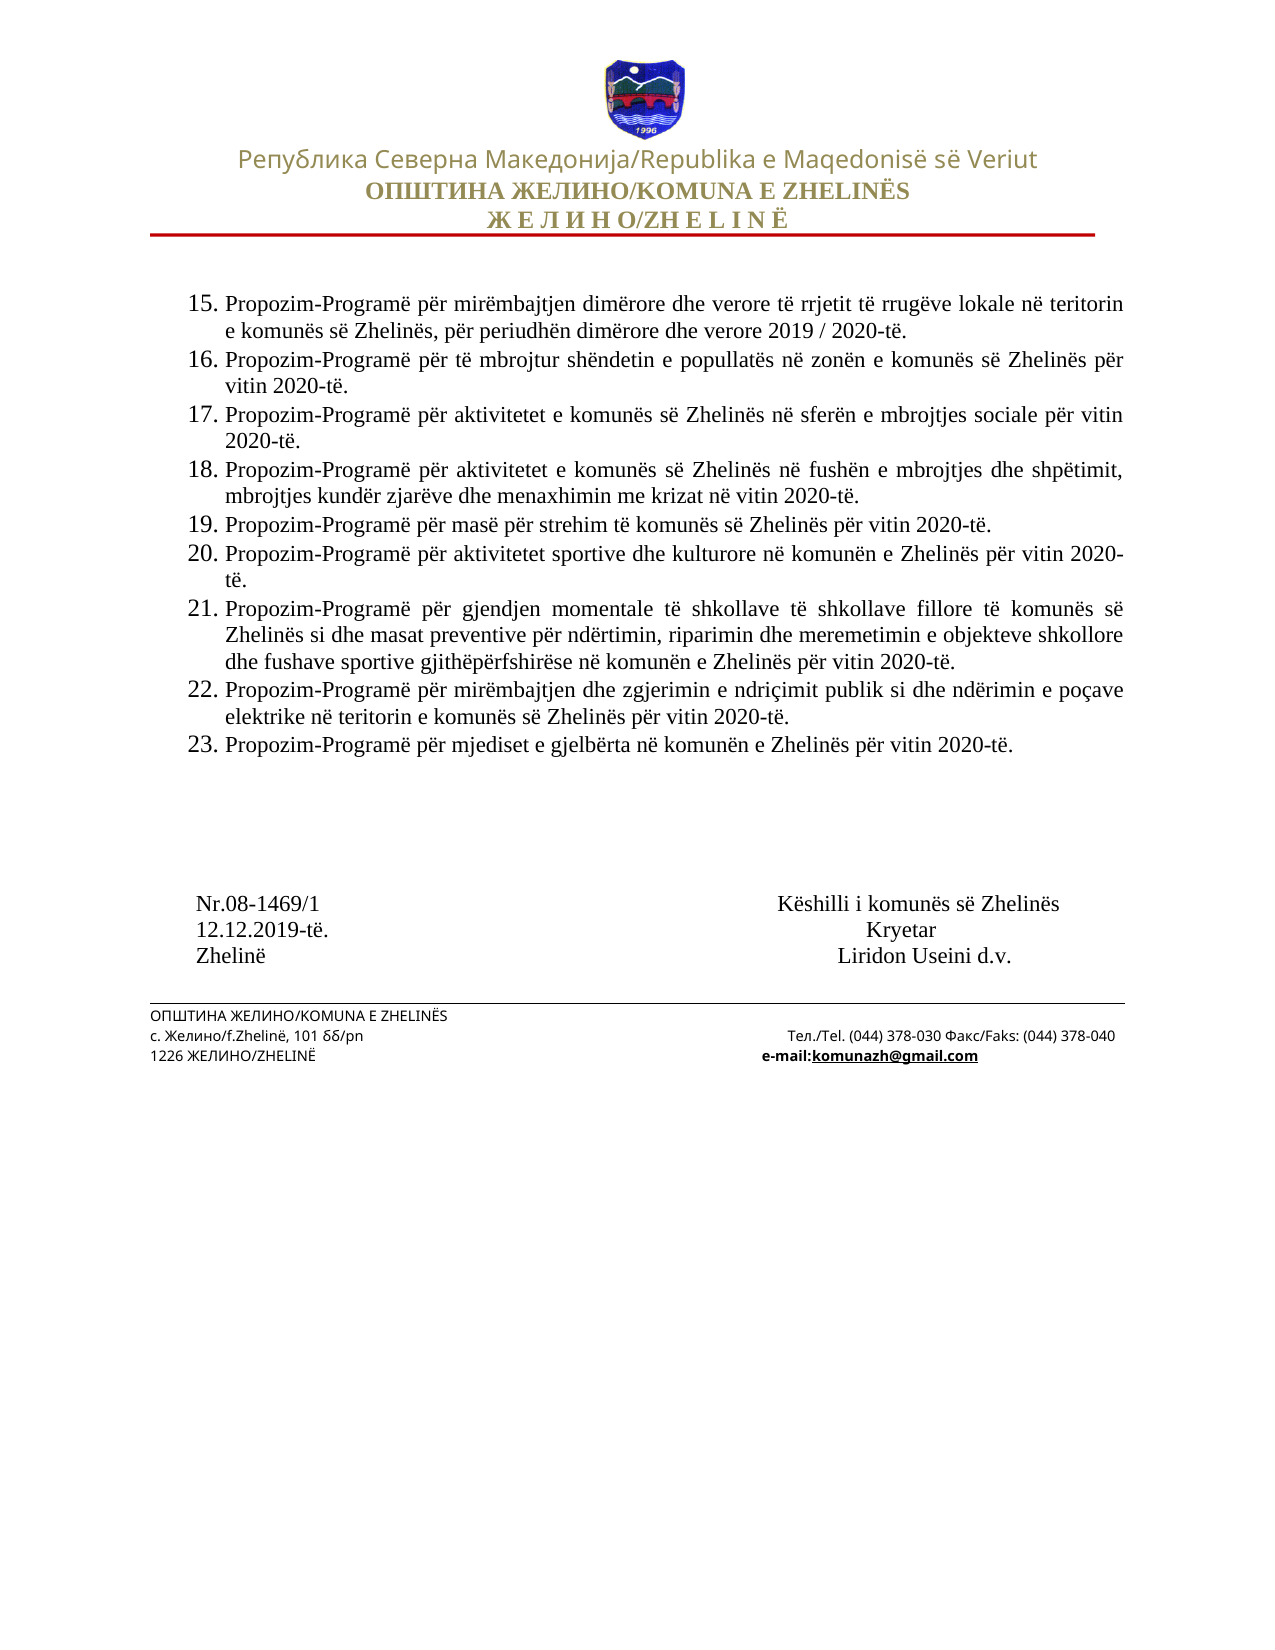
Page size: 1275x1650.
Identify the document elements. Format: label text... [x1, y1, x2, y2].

text Nr.08-1469/1 Këshilli i komunës së Zhelinës [150, 890, 1125, 916]
list Propozim-Programë për aktivitetet sportive dhe kulturore në komunën e Zhelinës për vitin 2020-të. [187, 538, 1125, 593]
list Propozim-Programë për aktivitetet e komunës së Zhelinës në sferën e mbrojtjes sociale për vitin 2020-të. [187, 399, 1125, 454]
text 12.12.2019-të. Kryetar [150, 916, 1125, 943]
text ОПШТИНА ЖЕЛИНО/KOMUNA E ZHELINËS [150, 1004, 1125, 1026]
list Propozim-Programë për mjediset e gjelbërta në komunën e Zhelinës për vitin 2020-të. [187, 729, 1125, 758]
text Zhelinë Liridon Useini d.v. [150, 943, 1125, 969]
list Propozim-Programë për gjendjen momentale të shkollave të shkollave fillore të komunës së Zhelinës si dhe masat preventive për ndërtimin, riparimin dhe meremetimin e objekteve shkollore dhe fushave sportive gjithëpërfshirëse në komunën e Zhelinës për vitin 2020-të. [187, 593, 1125, 674]
list Propozim-Programë për mirëmbajtjen dimërore dhe verore të rrjetit të rrugëve lokale në teritorin e komunës së Zhelinës, për periudhën dimërore dhe verore 2019 / 2020-të. [187, 288, 1125, 344]
list Propozim-Programë për të mbrojtur shëndetin e popullatës në zonën e komunës së Zhelinës për vitin 2020-të. [187, 344, 1125, 399]
list Propozim-Programë për mirëmbajtjen dhe zgjerimin e ndriçimit publik si dhe ndërimin e poçave elektrike në teritorin e komunës së Zhelinës për vitin 2020-të. [187, 674, 1125, 729]
picture [603, 60, 686, 142]
list Propozim-Programë për masë për strehim të komunës së Zhelinës për vitin 2020-të. [187, 509, 1125, 538]
text 1226 ЖЕЛИНО/ZHELINË e-mail:komunazh@gmail.com [150, 1045, 1125, 1065]
list Propozim-Programë për aktivitetet e komunës së Zhelinës në fushën e mbrojtjes dhe shpëtimit, mbrojtjes kundër zjarëve dhe menaxhimin me krizat në vitin 2020-të. [187, 454, 1125, 509]
text с. Желино/f.Zhelinë, 101 бб/pn Тел./Tel. (044) 378-030 Факс/Faks: (044) 378-040 [150, 1026, 1125, 1045]
